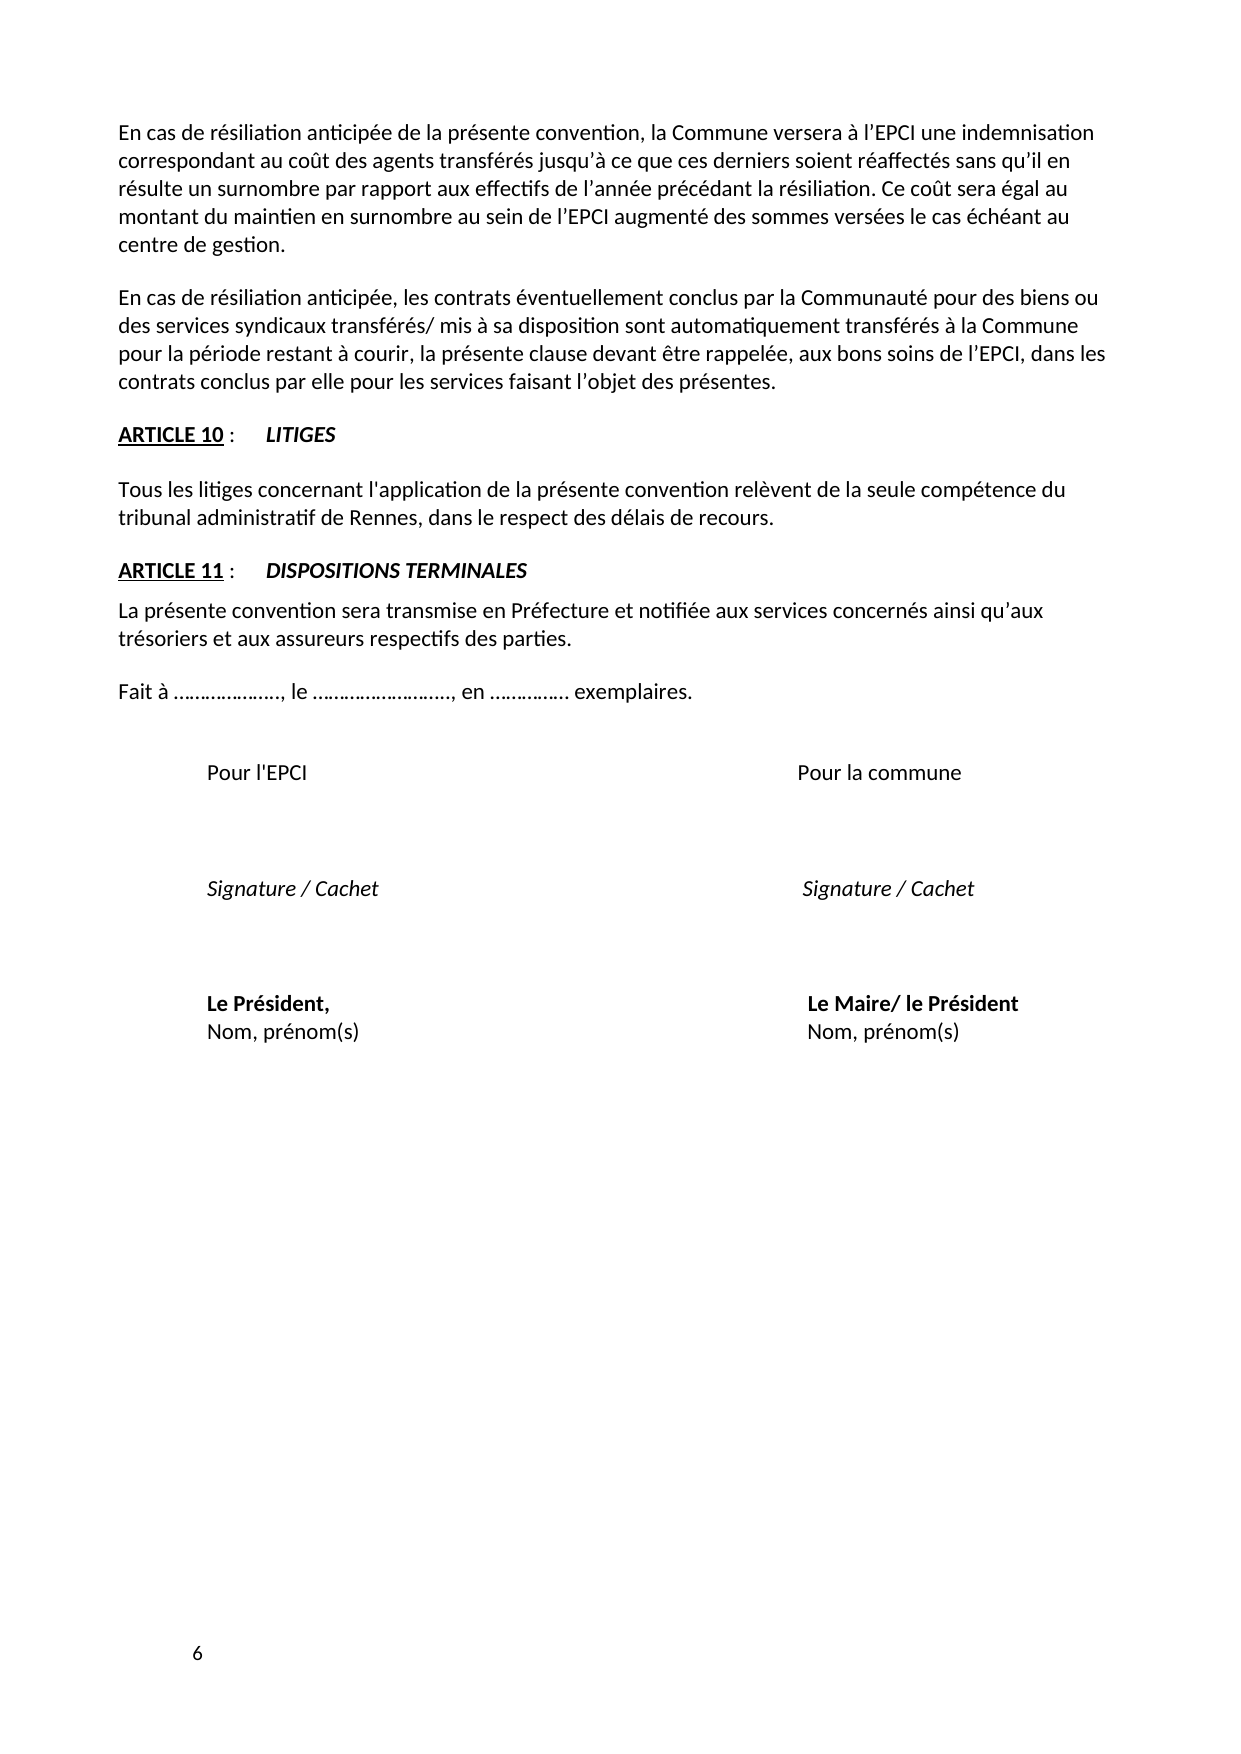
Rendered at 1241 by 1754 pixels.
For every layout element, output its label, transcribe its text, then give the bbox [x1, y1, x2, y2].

text ARTICLE 11 : DISPOSITIONS TERMINALES [118, 556, 1122, 584]
text La présente convention sera transmise en Préfecture et notifiée aux services concernés ainsi qu’aux trésoriers et aux assureurs respectifs des parties. [118, 596, 1122, 652]
text Pour l'EPCI Pour la commune [207, 758, 1130, 786]
text Signature / Cachet Signature / Cachet [207, 874, 1130, 902]
text Le Président, Le Maire/ le Président [207, 989, 1128, 1017]
text Tous les litiges concernant l'application de la présente convention relèvent de la seule compétence du tribunal administratif de Rennes, dans le respect des délais de recours. [118, 475, 1122, 531]
text Fait à ……………….., le …………………….., en …………… exemplaires. [118, 677, 1131, 705]
text ARTICLE 10 : LITIGES [118, 420, 1122, 448]
text Nom, prénom(s) Nom, prénom(s) [207, 1017, 1131, 1046]
